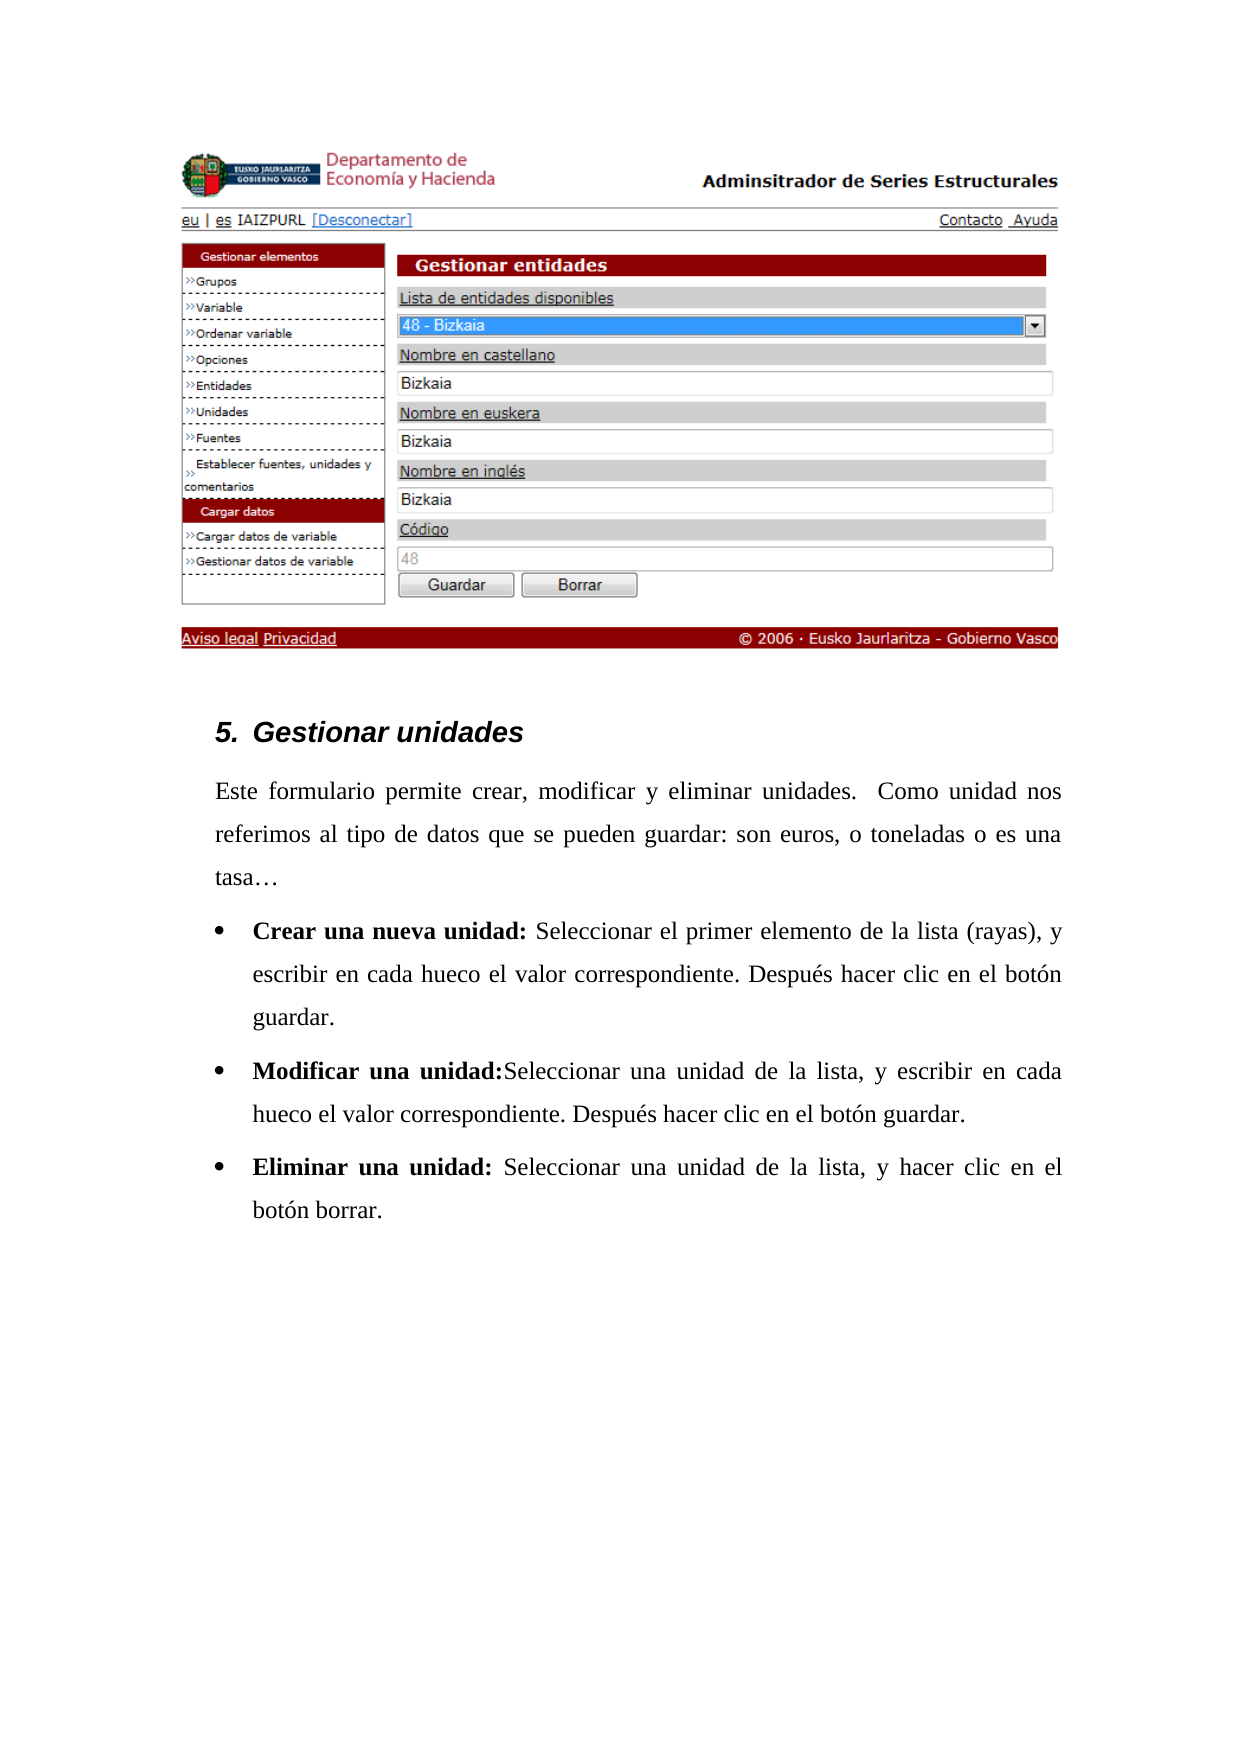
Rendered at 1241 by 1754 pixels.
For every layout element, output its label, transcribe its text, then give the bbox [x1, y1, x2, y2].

list Modificar una unidad:Seleccionar una unidad de la lista, y escribir en cada hueco el valor correspondiente. Después hacer clic en el botón guardar. [215, 1056, 1063, 1128]
list Eliminar una unidad: Seleccionar una unidad de la lista, y hacer clic en el botón borrar. [215, 1152, 1063, 1224]
picture [177, 147, 1063, 677]
text Este formulario permite crear, modificar y eliminar unidades. Como unidad nos referimos al tipo de datos que se pueden guardar: son euros, o toneladas o es una tasa… [215, 776, 1063, 891]
subtitle Gestionar unidades [215, 716, 1063, 749]
list Crear una nueva unidad: Seleccionar el primer elemento de la lista (rayas), y escribir en cada hueco el valor correspondiente. Después hacer clic en el botón guardar. [215, 916, 1063, 1031]
